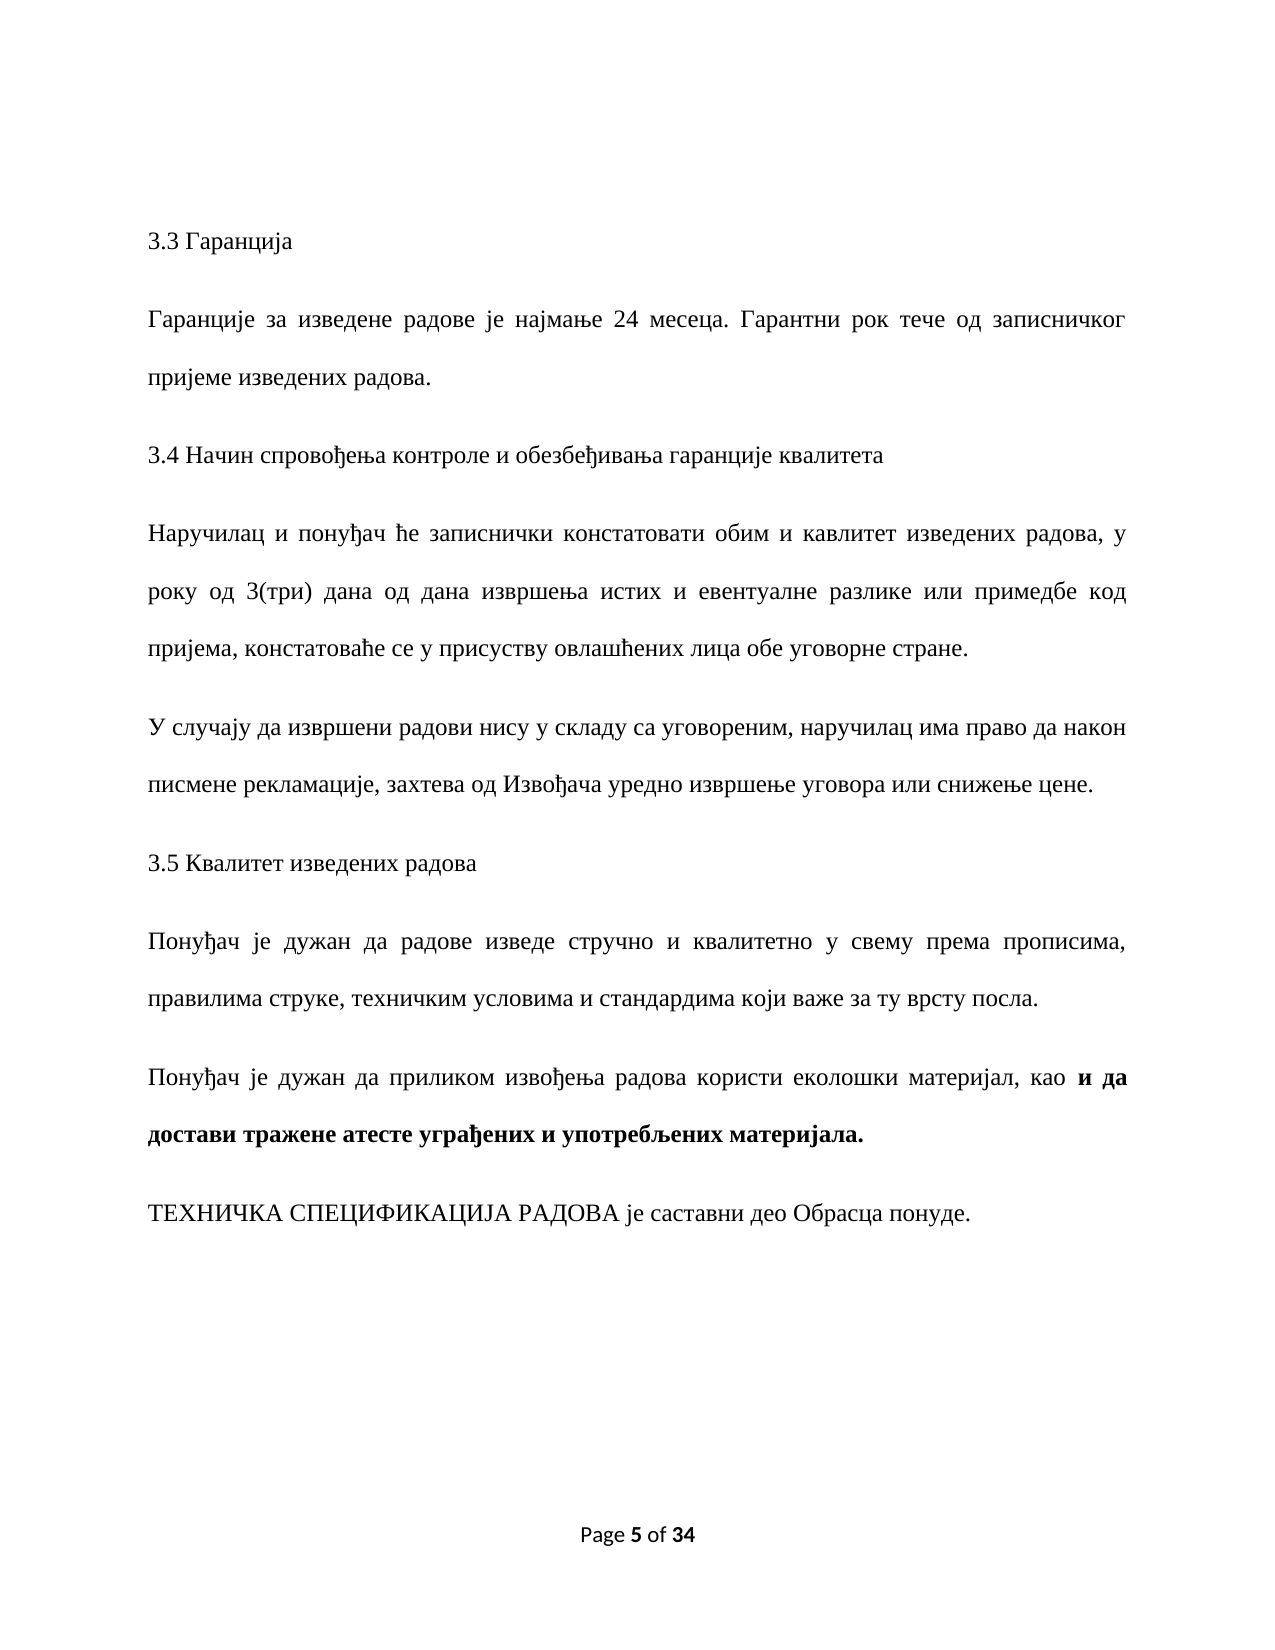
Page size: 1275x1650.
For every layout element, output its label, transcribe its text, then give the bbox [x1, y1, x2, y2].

text Наручилац и понуђач ће записнички констатовати обим и кавлитет изведених радова, у року од 3(три) дана од дана извршења истих и евентуалне разлике или примедбе код пријема, констатоваће се у присуству овлашћених лица обе уговорне стране. [148, 518, 1127, 662]
text Понуђач је дужан да радове изведе стручно и квалитетно у свему према прописима, правилима струке, техничким условима и стандардима који важе за ту врсту посла. [148, 926, 1127, 1012]
text У случају да извршени радови нису у складу са уговореним, наручилац има право да након писмене рекламације, захтева од Извођача уредно извршење уговора или снижење цене. [148, 712, 1127, 798]
text 3.3 Гаранција [148, 226, 1127, 255]
text Гаранције за изведене радове је најмање 24 месеца. Гарантни рок тече од записничког пријеме изведених радова. [148, 304, 1127, 391]
text 3.4 Начин спровођења контроле и обезбеђивања гаранције квалитета [148, 440, 1127, 469]
text Понуђач је дужан да приликом извођења радова користи еколошки материјал, као и да достави тражене атесте уграђених и употребљених материјала. [148, 1062, 1127, 1148]
text 3.5 Квалитет изведених радова [148, 848, 1127, 876]
text ТЕХНИЧКА СПЕЦИФИКАЦИЈА РАДОВА је саставни део Обрасца понуде. [148, 1198, 1127, 1226]
